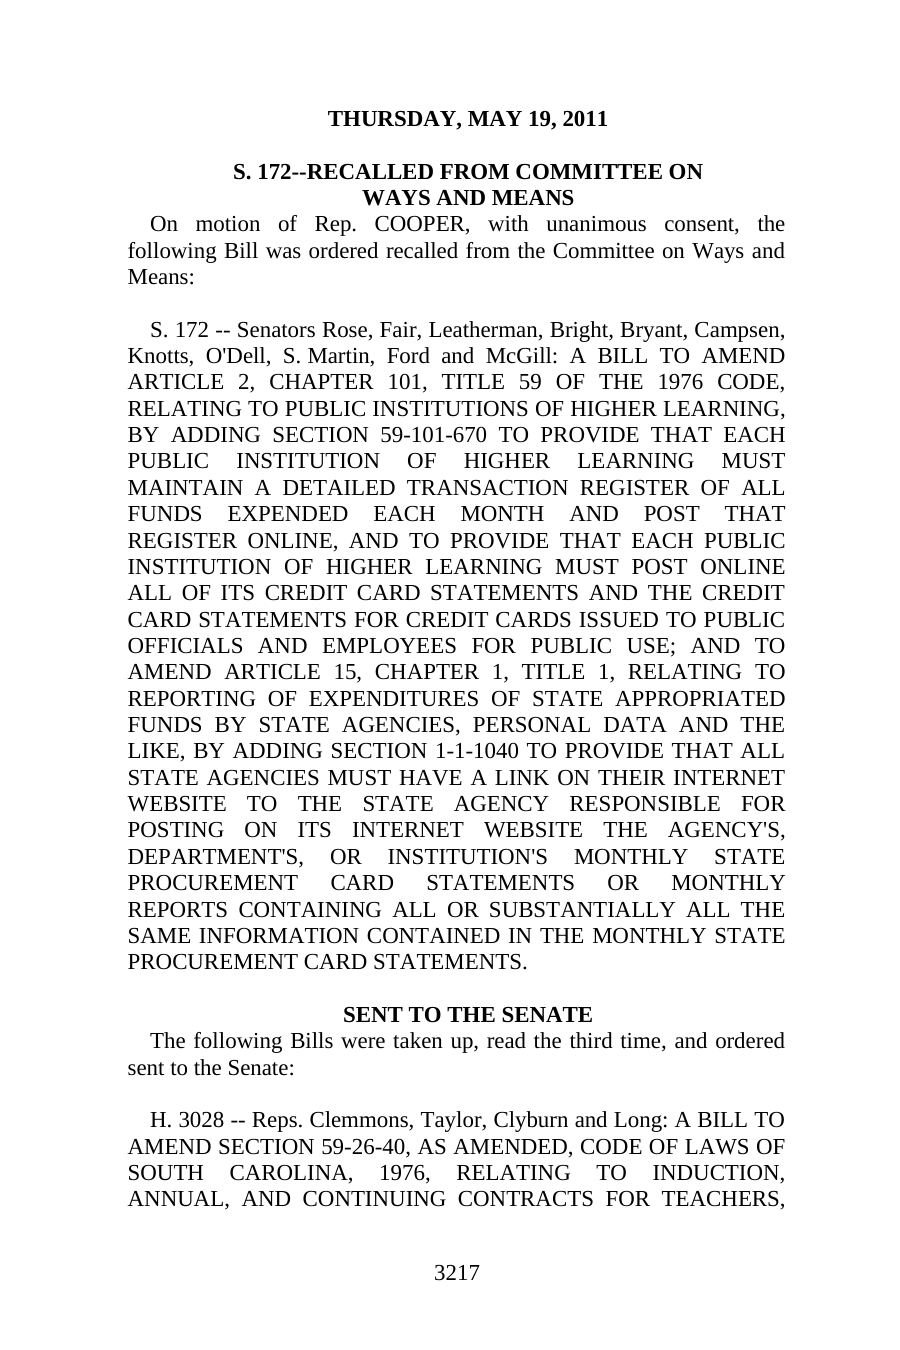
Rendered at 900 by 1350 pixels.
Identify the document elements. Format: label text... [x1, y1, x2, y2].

text The following Bills were taken up, read the third time, and ordered sent to the Senate: [127, 1027, 786, 1080]
text SENT TO THE SENATE [127, 1001, 786, 1027]
text S. 172 -- Senators Rose, Fair, Leatherman, Bright, Bryant, Campsen, Knotts, O'Dell, S. Martin, Ford and McGill: A BILL TO AMEND ARTICLE 2, CHAPTER 101, TITLE 59 OF THE 1976 CODE, RELATING TO PUBLIC INSTITUTIONS OF HIGHER LEARNING, BY ADDING SECTION 59-101-670 TO PROVIDE THAT EACH PUBLIC INSTITUTION OF HIGHER LEARNING MUST MAINTAIN A DETAILED TRANSACTION REGISTER OF ALL FUNDS EXPENDED EACH MONTH AND POST THAT REGISTER ONLINE, AND TO PROVIDE THAT EACH PUBLIC INSTITUTION OF HIGHER LEARNING MUST POST ONLINE ALL OF ITS CREDIT CARD STATEMENTS AND THE CREDIT CARD STATEMENTS FOR CREDIT CARDS ISSUED TO PUBLIC OFFICIALS AND EMPLOYEES FOR PUBLIC USE; AND TO AMEND ARTICLE 15, CHAPTER 1, TITLE 1, RELATING TO REPORTING OF EXPENDITURES OF STATE APPROPRIATED FUNDS BY STATE AGENCIES, PERSONAL DATA AND THE LIKE, BY ADDING SECTION 1-1-1040 TO PROVIDE THAT ALL STATE AGENCIES MUST HAVE A LINK ON THEIR INTERNET WEBSITE TO THE STATE AGENCY RESPONSIBLE FOR POSTING ON ITS INTERNET WEBSITE THE AGENCY'S, DEPARTMENT'S, OR INSTITUTION'S MONTHLY STATE PROCUREMENT CARD STATEMENTS OR MONTHLY REPORTS CONTAINING ALL OR SUBSTANTIALLY ALL THE SAME INFORMATION CONTAINED IN THE MONTHLY STATE PROCUREMENT CARD STATEMENTS. [127, 316, 786, 975]
text WAYS AND MEANS [127, 184, 786, 210]
text S. 172--RECALLED FROM COMMITTEE ON [127, 158, 786, 184]
text On motion of Rep. COOPER, with unanimous consent, the following Bill was ordered recalled from the Committee on Ways and Means: [127, 210, 786, 289]
